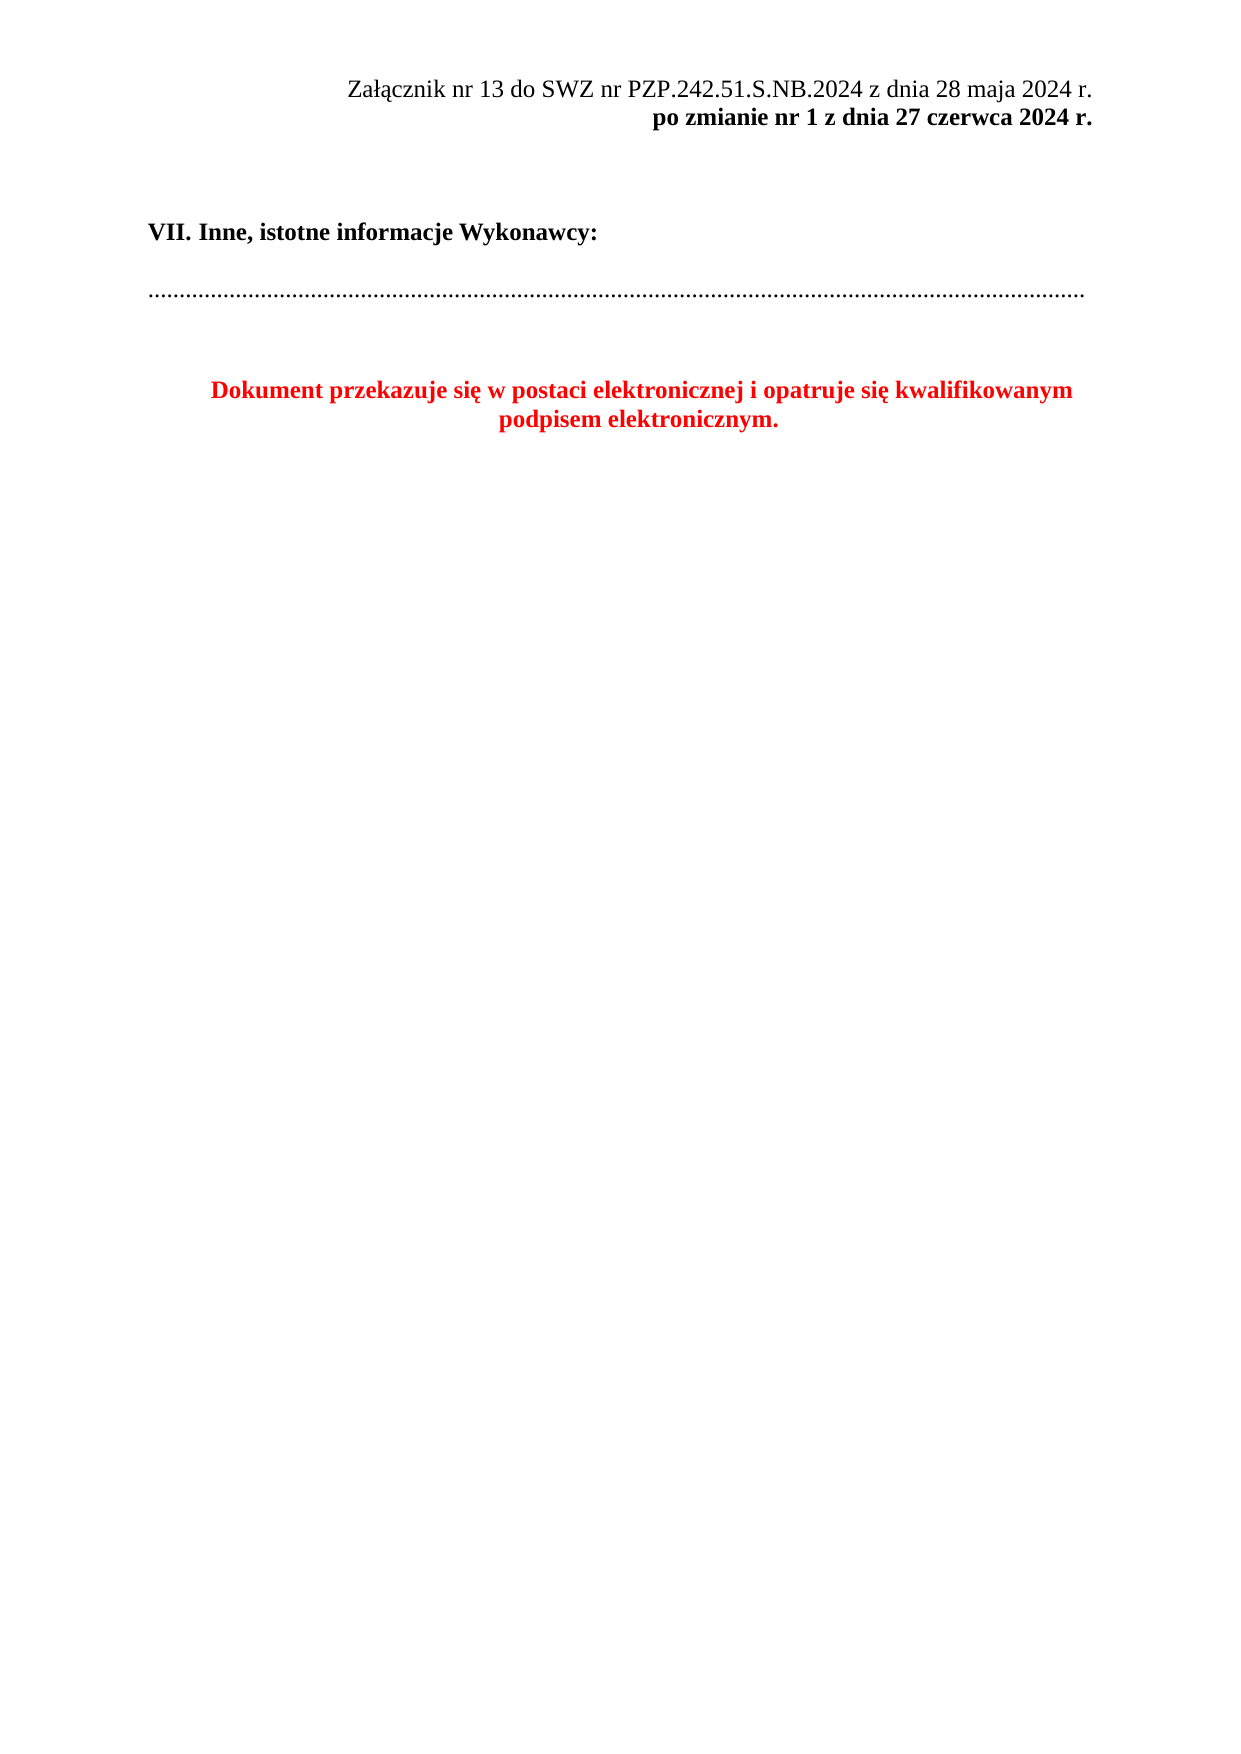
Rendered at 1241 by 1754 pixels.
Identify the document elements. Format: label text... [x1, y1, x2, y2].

text Dokument przekazuje się w postaci elektronicznej i opatruje się kwalifikowanym podpisem elektronicznym. [185, 375, 1093, 432]
text ...................................................................................................................................................... [148, 274, 1093, 303]
list Inne, istotne informacje Wykonawcy: [148, 217, 1093, 246]
